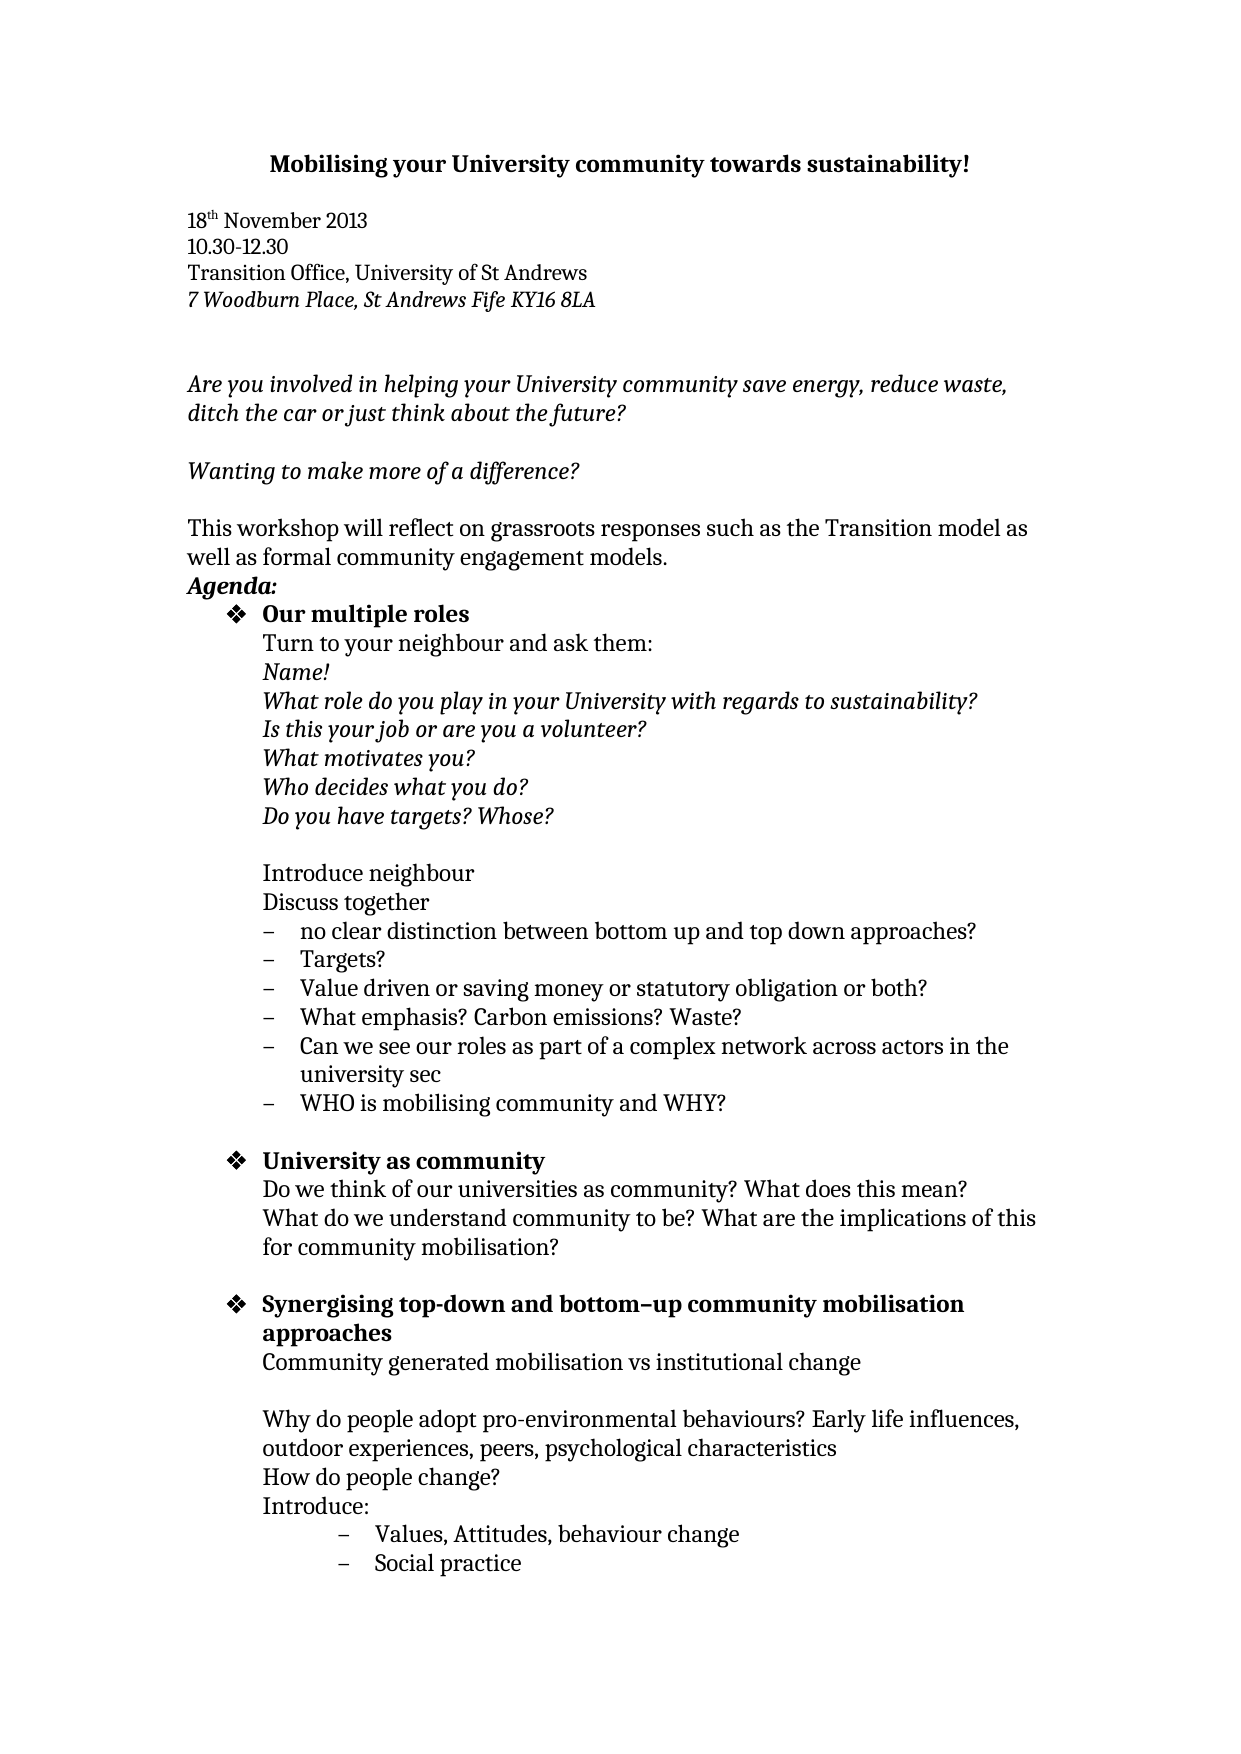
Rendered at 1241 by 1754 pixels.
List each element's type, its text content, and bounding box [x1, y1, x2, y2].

text Turn to your neighbour and ask them: [262, 629, 1053, 658]
text What motivates you? [262, 744, 1053, 773]
text Transition Office, University of St Andrews [187, 260, 1053, 287]
text 10.30-12.30 [187, 234, 1053, 260]
text Wanting to make more of a difference? [187, 457, 1053, 485]
text Introduce: [262, 1492, 1053, 1520]
list University as community [225, 1147, 1053, 1175]
list WHO is mobilising community and WHY? [262, 1089, 1053, 1118]
text This workshop will reflect on grassroots responses such as the Transition model as well as formal community engagement models. [187, 514, 1053, 572]
text Is this your job or are you a volunteer? [262, 715, 1053, 744]
text Why do people adopt pro-environmental behaviours? Early life influences, outdoor experiences, peers, psychological characteristics [262, 1405, 1053, 1463]
text Introduce neighbour [262, 859, 1053, 888]
list Values, Attitudes, behaviour change [337, 1520, 1053, 1549]
list Social practice [337, 1549, 1053, 1578]
text Agenda: [187, 572, 1053, 600]
text 18th November 2013 [187, 207, 1053, 234]
text 7 Woodburn Place, St Andrews Fife KY16 8LA [187, 287, 1053, 313]
list What emphasis? Carbon emissions? Waste? [262, 1003, 1053, 1032]
list Value driven or saving money or statutory obligation or both? [262, 974, 1053, 1003]
text Do you have targets? Whose? [262, 802, 1053, 830]
list Synergising top-down and bottom–up community mobilisation approaches [225, 1290, 1053, 1348]
list no clear distinction between bottom up and top down approaches? [262, 917, 1053, 945]
text Who decides what you do? [262, 773, 1053, 802]
text What role do you play in your University with regards to sustainability? [262, 687, 1053, 715]
list Targets? [262, 945, 1053, 974]
list Can we see our roles as part of a complex network across actors in the university sec [262, 1032, 1053, 1089]
text Do we think of our universities as community? What does this mean? [262, 1175, 1053, 1204]
text Discuss together [262, 888, 1053, 917]
text Mobilising your University community towards sustainability! [187, 150, 1053, 179]
text How do people change? [262, 1463, 1053, 1492]
text Are you involved in helping your University community save energy, reduce waste, ditch the car or just think about the future? [187, 370, 1053, 428]
text What do we understand community to be? What are the implications of this for community mobilisation? [262, 1204, 1053, 1262]
text Community generated mobilisation vs institutional change [262, 1348, 1053, 1377]
text Name! [262, 658, 1053, 687]
list Our multiple roles [225, 600, 1053, 629]
